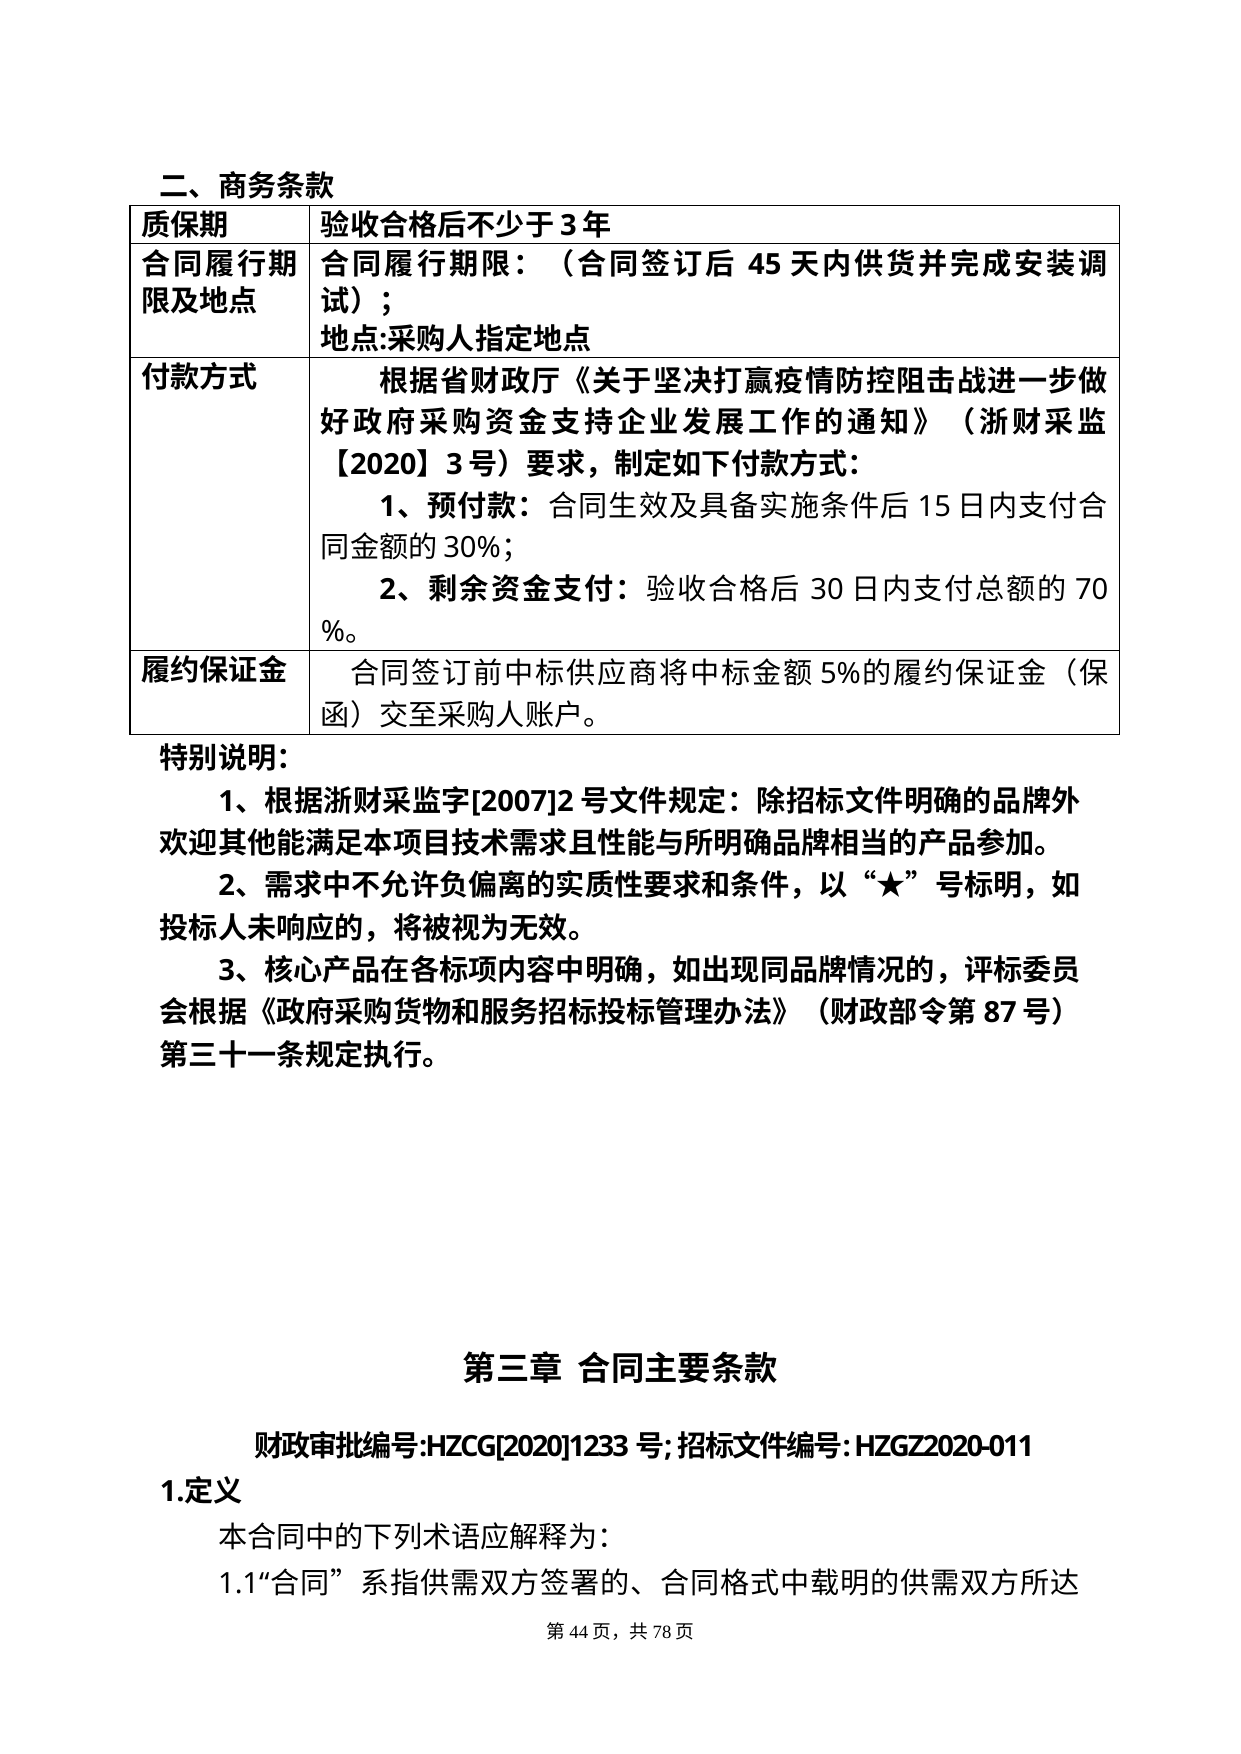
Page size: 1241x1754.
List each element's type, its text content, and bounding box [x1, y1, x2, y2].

text 本合同中的下列术语应解释为： [159, 1511, 1081, 1557]
table_cell 根据省财政厅《关于坚决打赢疫情防控阻击战进一步做好政府采购资金支持企业发展工作的通知》（浙财采监【2020】3号）要求，制定如下付款方式： 1、预付款：合同生效及具备实施条件后15日内支付合同金额的30%； 2、剩余资金支付：验收合格后 30日内支付总额的70 %。 [310, 358, 1119, 649]
table_cell 合同签订前中标供应商将中标金额5%的履约保证金（保函）交至采购人账户。 [310, 651, 1119, 734]
table_cell 合同履行期限：（合同签订后 45天内供货并完成安装调试）； 地点:采购人指定地点 [310, 244, 1119, 357]
table_cell 付款方式 [131, 358, 309, 649]
table_header 验收合格后不少于3年 [310, 206, 1119, 243]
table_cell 履约保证金 [131, 651, 309, 734]
table_cell 合同履行期限及地点 [131, 244, 309, 357]
text 二、商务条款 [159, 162, 1081, 205]
text 1.定义 [159, 1465, 1081, 1511]
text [159, 1557, 1081, 1602]
text 2、需求中不允许负偏离的实质性要求和条件，以“★”号标明，如投标人未响应的，将被视为无效。 [159, 862, 1081, 947]
text 1、根据浙财采监字[2007]2号文件规定：除招标文件明确的品牌外，欢迎其他能满足本项目技术需求且性能与所明确品牌相当的产品参加。 [159, 777, 1081, 862]
subtitle 第三章 合同主要条款 [159, 1347, 1081, 1389]
text 财政审批编号:HZCG[2020]1233号; 招标文件编号: HZGZ2020-011 [159, 1423, 1081, 1465]
table_header 质保期 [131, 206, 309, 243]
text 特别说明： [159, 735, 1081, 777]
text 3、核心产品在各标项内容中明确，如出现同品牌情况的，评标委员会根据《政府采购货物和服务招标投标管理办法》（财政部令第87号）第三十一条规定执行。 [159, 947, 1081, 1074]
